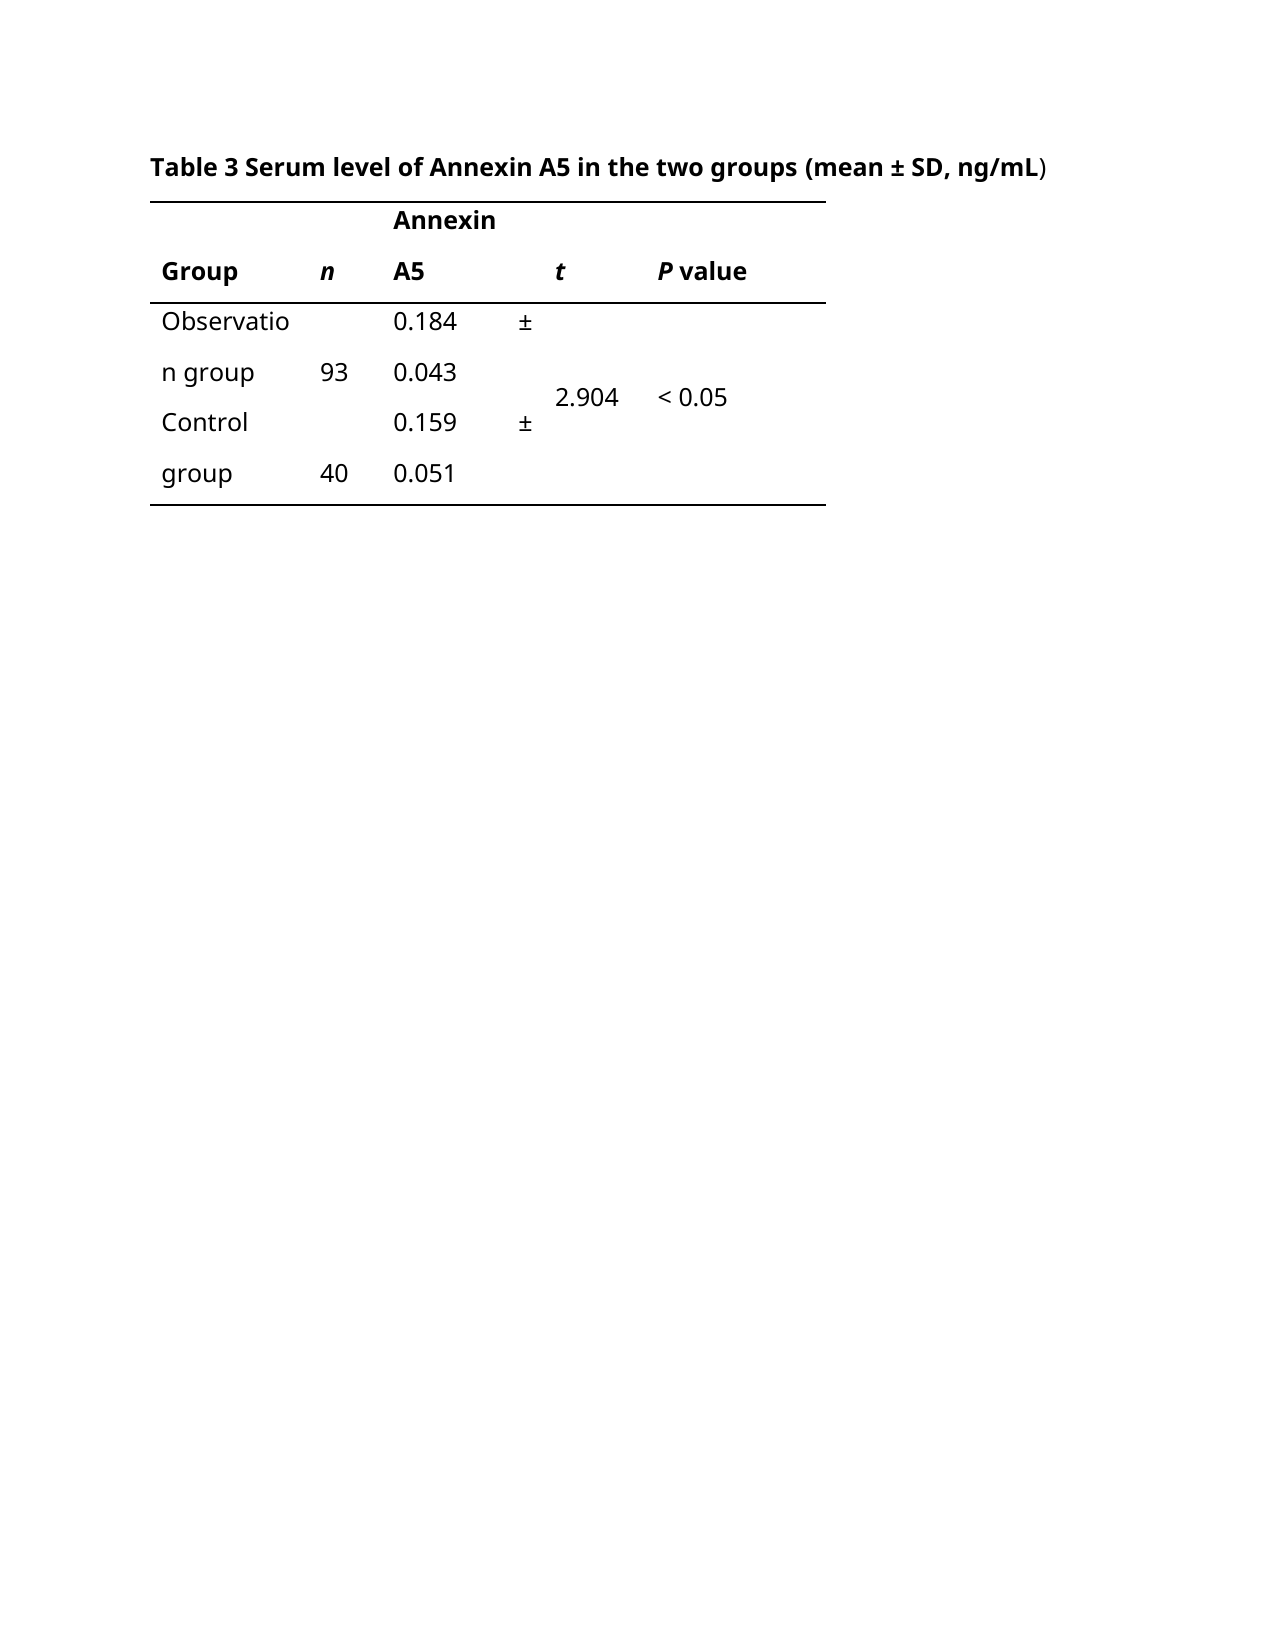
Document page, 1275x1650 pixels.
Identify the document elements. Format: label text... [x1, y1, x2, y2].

table_cell 0.159 ± 0.051 [382, 403, 543, 504]
table_cell 40 [309, 403, 382, 504]
table_header Annexin A5 [382, 203, 543, 302]
text Table 3 Serum level of Annexin A5 in the two groups (mean ± SD, ng/mL) [150, 150, 1125, 184]
table_cell 0.184 ± 0.043 [382, 304, 543, 403]
table_cell 93 [309, 304, 382, 403]
table_cell Observation group [150, 304, 309, 403]
table_cell 2.904 [544, 304, 646, 504]
table_header t [544, 203, 646, 302]
table_header P value [646, 203, 826, 302]
table_header Group [150, 203, 309, 302]
table_header n [309, 203, 382, 302]
table_cell < 0.05 [646, 304, 826, 504]
table_cell Control group [150, 403, 309, 504]
